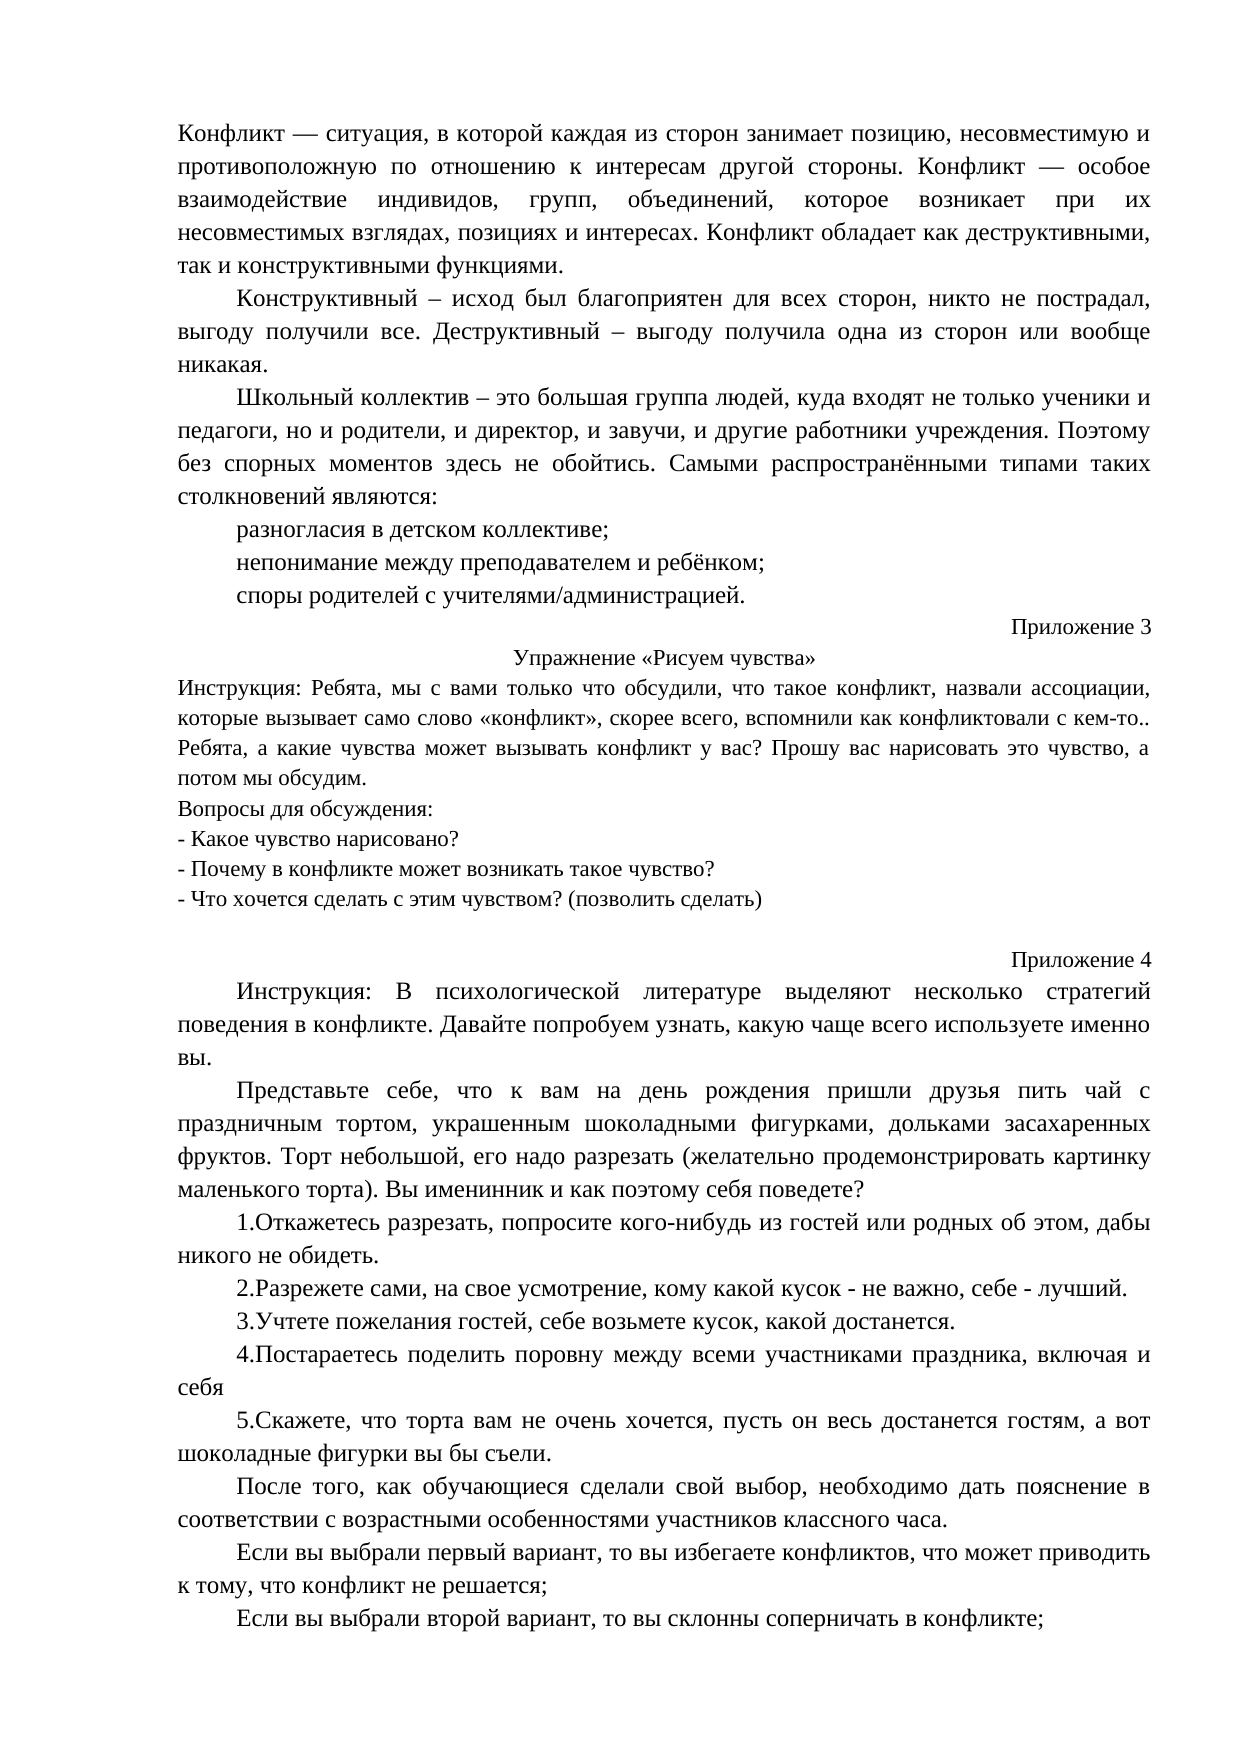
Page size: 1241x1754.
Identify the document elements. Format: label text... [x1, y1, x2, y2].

text - Что хочется сделать с этим чувством? (позволить сделать) [177, 885, 1152, 912]
text Конструктивный – исход был благоприятен для всех сторон, никто не пострадал, выгоду получили все. Деструктивный – выгоду получила одна из сторон или вообще никакая. [177, 283, 1152, 378]
text Вопросы для обсуждения: [177, 795, 1152, 821]
text 4.Постараетесь поделить поровну между всеми участниками праздника, включая и себя [177, 1339, 1152, 1401]
text 2.Разрежете сами, на свое усмотрение, кому какой кусок - не важно, себе - лучший. [177, 1273, 1152, 1302]
text Упражнение «Рисуем чувства» [177, 644, 1152, 670]
text Конфликт — ситуация, в которой каждая из сторон занимает позицию, несовместимую и противоположную по отношению к интересам другой стороны. Конфликт — особое взаимодействие индивидов, групп, объединений, которое возникает при их несовместимых взглядах, позициях и интересах. Конфликт обладает как деструктивными, так и конструктивными функциями. [177, 118, 1152, 279]
text Инструкция: В психологической литературе выделяют несколько стратегий поведения в конфликте. Давайте попробуем узнать, какую чаще всего используете именно вы. [177, 976, 1152, 1071]
text Инструкция: Ребята, мы с вами только что обсудили, что такое конфликт, назвали ассоциации, которые вызывает само слово «конфликт», скорее всего, вспомнили как конфликтовали с кем-то.. Ребята, а какие чувства может вызывать конфликт у вас? Прошу вас нарисовать это чувство, а потом мы обсудим. [177, 674, 1152, 791]
text Представьте себе, что к вам на день рождения пришли друзья пить чай с праздничным тортом, украшенным шоколадными фигурками, дольками засахаренных фруктов. Торт небольшой, его надо разрезать (желательно продемонстрировать картинку маленького торта). Вы именинник и как поэтому себя поведете? [177, 1075, 1152, 1203]
text Школьный коллектив – это большая группа людей, куда входят не только ученики и педагоги, но и родители, и директор, и завучи, и другие работники учреждения. Поэтому без спорных моментов здесь не обойтись. Самыми распространёнными типами таких столкновений являются: [177, 382, 1152, 510]
text Если вы выбрали первый вариант, то вы избегаете конфликтов, что может приводить к тому, что конфликт не решается; [177, 1537, 1152, 1599]
text - Какое чувство нарисовано? [177, 825, 1152, 851]
text - Почему в конфликте может возникать такое чувство? [177, 855, 1152, 881]
text споры родителей с учителями/администрацией. [177, 580, 1152, 609]
text разногласия в детском коллективе; [177, 514, 1152, 543]
text 3.Учтете пожелания гостей, себе возьмете кусок, какой достанется. [177, 1306, 1152, 1335]
text Приложение 4 [177, 946, 1152, 972]
text 5.Скажете, что торта вам не очень хочется, пусть он весь достанется гостям, а вот шоколадные фигурки вы бы съели. [177, 1405, 1152, 1467]
text После того, как обучающиеся сделали свой выбор, необходимо дать пояснение в соответствии с возрастными особенностями участников классного часа. [177, 1471, 1152, 1533]
text Приложение 3 [177, 613, 1152, 640]
text непонимание между преподавателем и ребёнком; [177, 547, 1152, 576]
text 1.Откажетесь разрезать, попросите кого-нибудь из гостей или родных об этом, дабы никого не обидеть. [177, 1207, 1152, 1269]
text Если вы выбрали второй вариант, то вы склонны соперничать в конфликте; [177, 1603, 1152, 1632]
